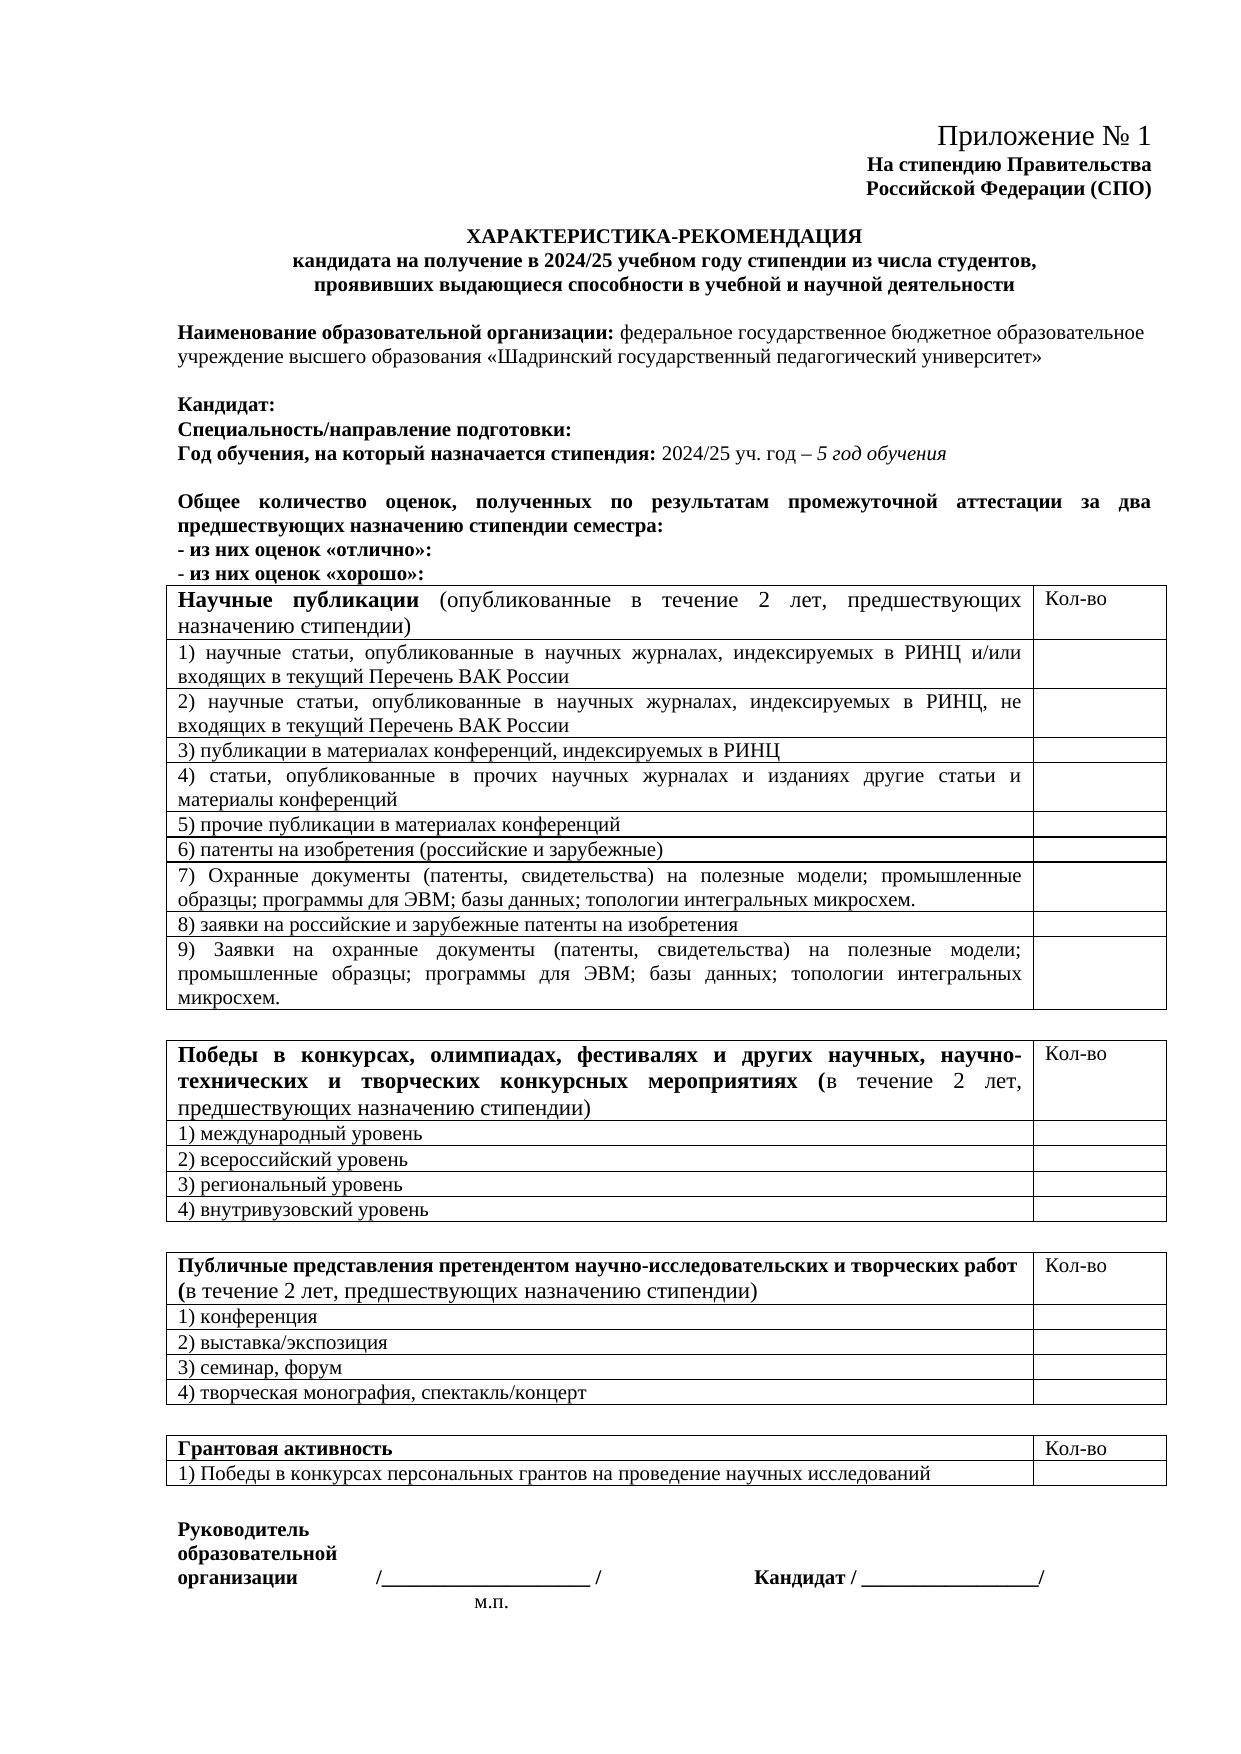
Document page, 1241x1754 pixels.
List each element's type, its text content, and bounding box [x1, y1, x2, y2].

table_cell [1034, 640, 1166, 688]
table_cell 1) конференция [167, 1305, 1033, 1328]
table_header Публичные представления претендентом научно-исследовательских и творческих работ (в течение 2 лет, предшествующих назначению стипендии) [167, 1253, 1033, 1303]
text Наименование образовательной организации: федеральное государственное бюджетное образовательное учреждение высшего образования «Шадринский государственный педагогический университет» [177, 320, 1152, 368]
table_cell [1034, 838, 1166, 861]
text Кандидат: [177, 392, 1152, 416]
table_cell [1034, 1461, 1166, 1485]
table_cell [1034, 738, 1166, 762]
table_cell 7) Охранные документы (патенты, свидетельства) на полезные модели; промышленные образцы; программы для ЭВМ; базы данных; топологии интегральных микросхем. [167, 863, 1033, 911]
table_cell [1034, 1146, 1166, 1171]
text Общее количество оценок, полученных по результатам промежуточной аттестации за два предшествующих назначению стипендии семестра: [177, 489, 1152, 537]
table_cell 2) выставка/экспозиция [167, 1330, 1033, 1354]
text ХАРАКТЕРИСТИКА-РЕКОМЕНДАЦИЯ [177, 224, 1152, 248]
table_cell [1034, 912, 1166, 936]
table_cell [1034, 812, 1166, 836]
table_header Кол-во [1034, 1436, 1166, 1460]
table_cell 4) статьи, опубликованные в прочих научных журналах и изданиях другие статьи и материалы конференций [167, 763, 1033, 811]
table_header Победы в конкурсах, олимпиадах, фестивалях и других научных, научно-технических и творческих конкурсных мероприятиях (в течение 2 лет, предшествующих назначению стипендии) [167, 1041, 1033, 1120]
text Год обучения, на который назначается стипендия: 2024/25 уч. год – 5 год обучения [177, 441, 1152, 464]
table_header Кол-во [1034, 586, 1166, 639]
table_cell 1) международный уровень [167, 1121, 1033, 1145]
text - из них оценок «отлично»: [177, 537, 1152, 561]
table_cell 6) патенты на изобретения (российские и зарубежные) [167, 838, 1033, 861]
table_cell [1034, 1172, 1166, 1196]
table_cell [1034, 689, 1166, 737]
table_cell [1034, 1197, 1166, 1221]
table_cell 4) творческая монография, спектакль/концерт [167, 1380, 1033, 1404]
table_cell 4) внутривузовский уровень [167, 1197, 1033, 1221]
text Российской Федерации (СПО) [177, 176, 1152, 200]
table_cell [1034, 763, 1166, 811]
text - из них оценок «хорошо»: [177, 561, 1152, 585]
table_cell [1034, 1355, 1166, 1379]
table_header Кандидат / _________________/ [686, 1517, 1205, 1613]
table_header Грантовая активность [167, 1436, 1033, 1460]
text На стипендию Правительства [177, 152, 1152, 176]
table_cell 1) научные статьи, опубликованные в научных журналах, индексируемых в РИНЦ и/или входящих в текущий Перечень ВАК России [167, 640, 1033, 688]
text Приложение № 1 [177, 118, 1152, 152]
table_header Кол-во [1034, 1041, 1166, 1120]
table_header Научные публикации (опубликованные в течение 2 лет, предшествующих назначению стипендии) [167, 586, 1033, 639]
table_header Кол-во [1034, 1253, 1166, 1303]
table_cell 9) Заявки на охранные документы (патенты, свидетельства) на полезные модели; промышленные образцы; программы для ЭВМ; базы данных; топологии интегральных микросхем. [167, 937, 1033, 1009]
text проявивших выдающиеся способности в учебной и научной деятельности [177, 272, 1152, 296]
table_cell [1034, 937, 1166, 1009]
text кандидата на получение в 2024/25 учебном году стипендии из числа студентов, [177, 248, 1152, 272]
table_cell 3) региональный уровень [167, 1172, 1033, 1196]
table_cell 1) Победы в конкурсах персональных грантов на проведение научных исследований [167, 1461, 1033, 1485]
text Специальность/направление подготовки: [177, 416, 1152, 441]
table_cell [1034, 1330, 1166, 1354]
table_cell 2) всероссийский уровень [167, 1146, 1033, 1171]
table_cell [1034, 1380, 1166, 1404]
table_header Руководитель образовательной организации /____________________ / м.п. [166, 1517, 686, 1613]
table_cell 8) заявки на российские и зарубежные патенты на изобретения [167, 912, 1033, 936]
table_cell [1034, 1305, 1166, 1328]
table_cell 5) прочие публикации в материалах конференций [167, 812, 1033, 836]
table_cell 3) семинар, форум [167, 1355, 1033, 1379]
table_cell [1034, 1121, 1166, 1145]
table_cell 3) публикации в материалах конференций, индексируемых в РИНЦ [167, 738, 1033, 762]
table_cell 2) научные статьи, опубликованные в научных журналах, индексируемых в РИНЦ, не входящих в текущий Перечень ВАК России [167, 689, 1033, 737]
table_cell [1034, 863, 1166, 911]
